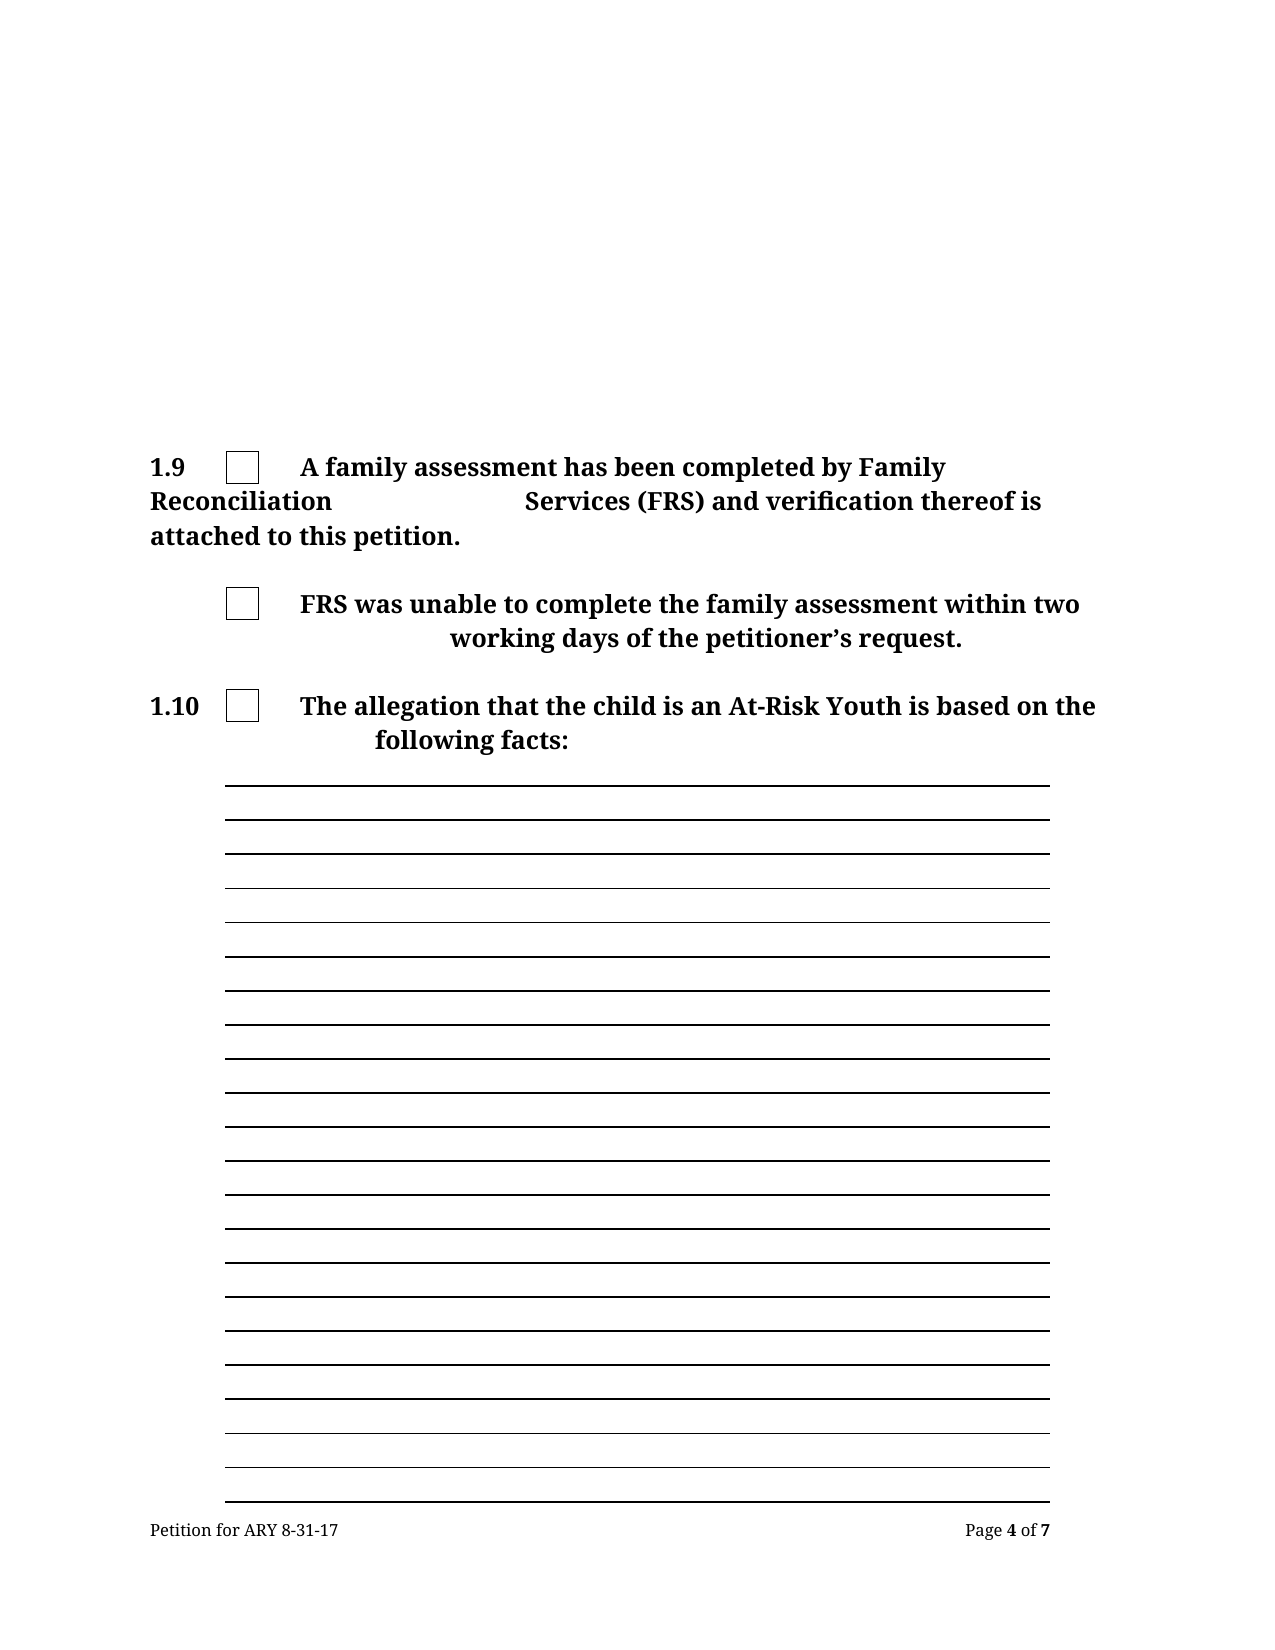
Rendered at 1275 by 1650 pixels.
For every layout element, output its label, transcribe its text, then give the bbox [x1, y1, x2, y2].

text 1.9 A family assessment has been completed by Family Reconciliation Services (FRS) and verification thereof is attached to this petition. [150, 450, 1125, 552]
text FRS was unable to complete the family assessment within two working days of the petitioner’s request. [150, 586, 1125, 654]
text 1.10 The allegation that the child is an At-Risk Youth is based on the following facts: [150, 688, 1125, 757]
